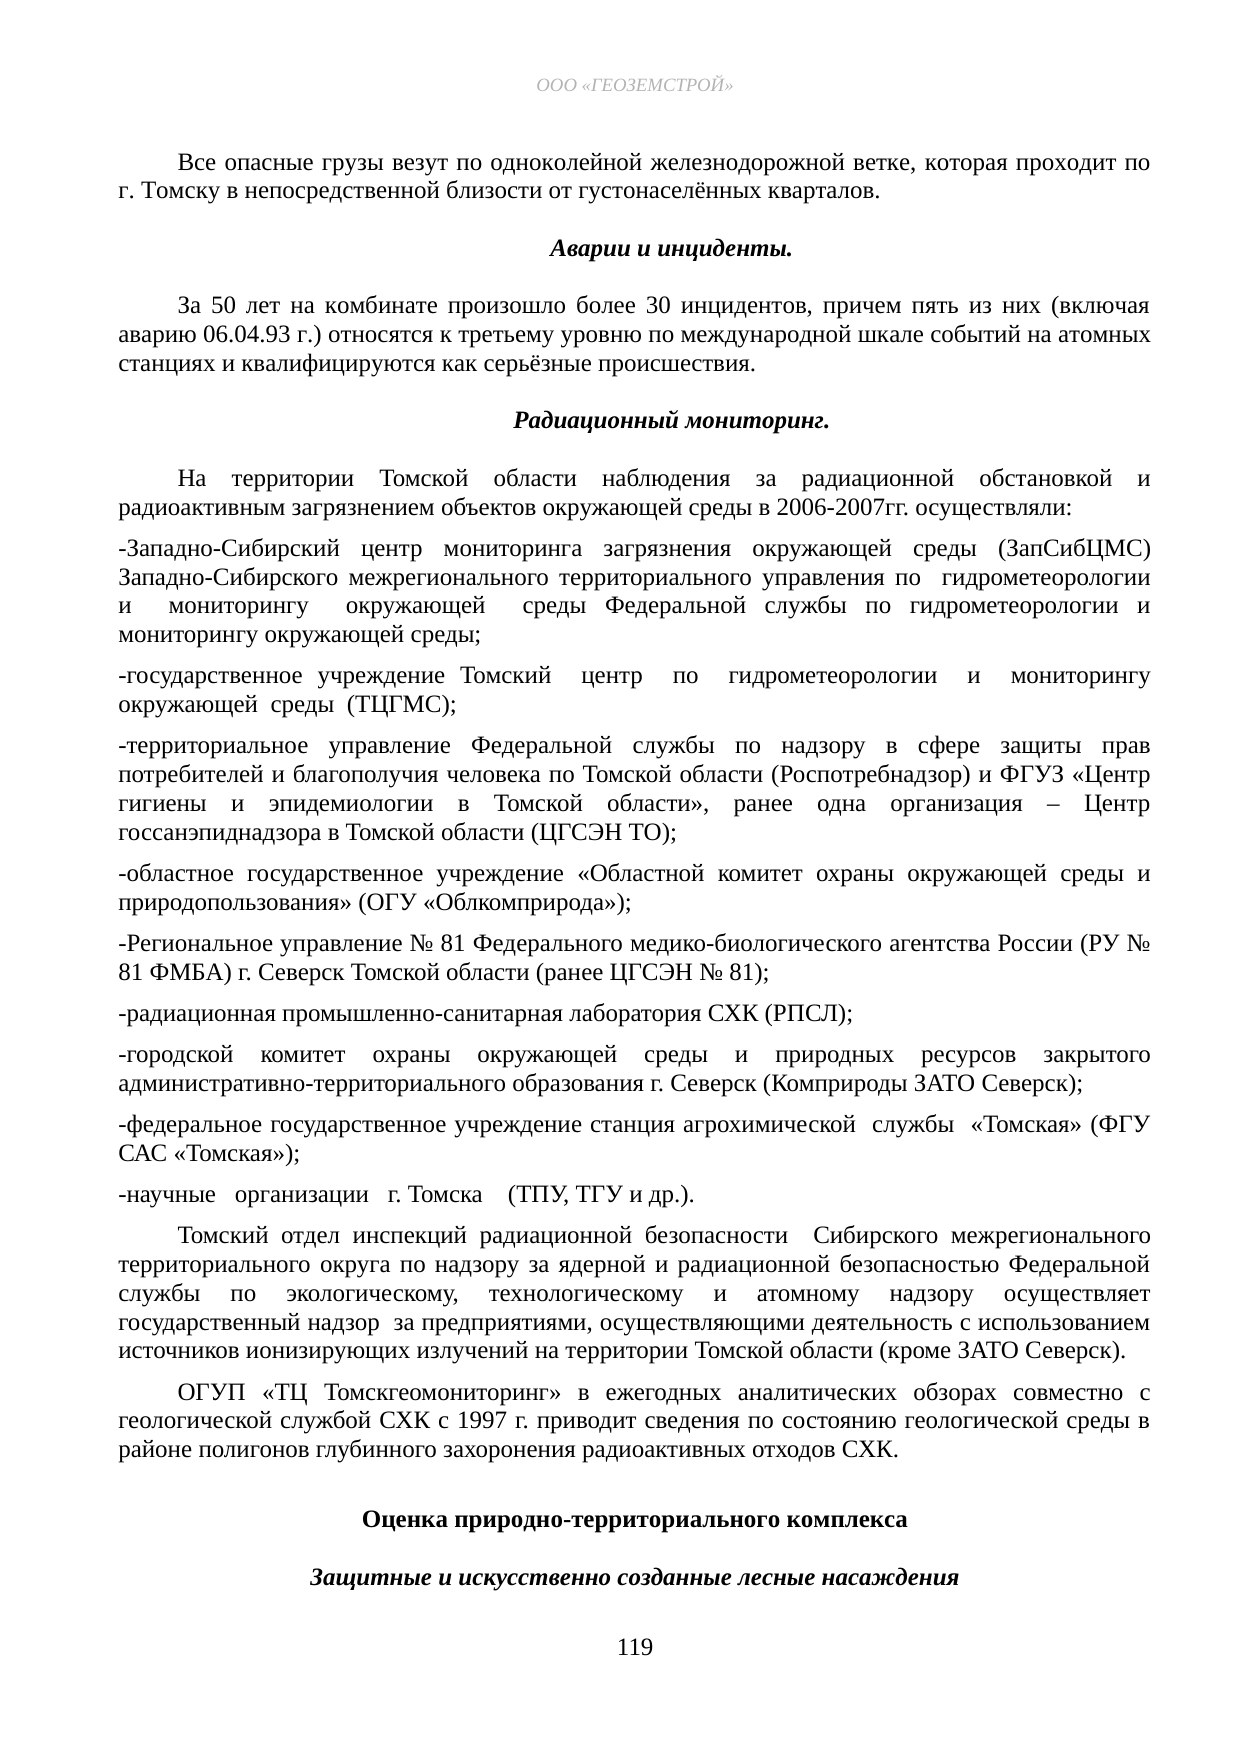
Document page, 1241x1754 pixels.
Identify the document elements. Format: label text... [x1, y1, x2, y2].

text -радиационная промышленно-санитарная лаборатория СХК (РПСЛ); [118, 998, 1152, 1027]
text -городской комитет охраны окружающей среды и природных ресурсов закрытого административно-территориального образования г. Северск (Комприроды ЗАТО Северск); [118, 1039, 1152, 1097]
text Оценка природно-территориального комплекса [118, 1504, 1152, 1533]
text Радиационный мониторинг. [118, 406, 1152, 434]
text Все опасные грузы везут по одноколейной железнодорожной ветке, которая проходит по г. Томску в непосредственной близости от густонаселённых кварталов. [118, 147, 1152, 204]
text -государственное учреждение Томский центр по гидрометеорологии и мониторингу окружающей среды (ТЦГМС); [118, 661, 1152, 718]
text -федеральное государственное учреждение станция агрохимической службы «Томская» (ФГУ САС «Томская»); [118, 1109, 1152, 1167]
text -территориальное управление Федеральной службы по надзору в сфере защиты прав потребителей и благополучия человека по Томской области (Роспотребнадзор) и ФГУЗ «Центр гигиены и эпидемиологии в Томской области», ранее одна организация – Центр госсанэпиднадзора в Томской области (ЦГСЭН ТО); [118, 731, 1152, 846]
text -Западно-Сибирский центр мониторинга загрязнения окружающей среды (ЗапСибЦМС) Западно-Сибирского межрегионального территориального управления по гидрометеорологии и мониторингу окружающей среды Федеральной службы по гидрометеорологии и мониторингу окружающей среды; [118, 533, 1152, 648]
text Томский отдел инспекций радиационной безопасности Сибирского межрегионального территориального округа по надзору за ядерной и радиационной безопасностью Федеральной службы по экологическому, технологическому и атомному надзору осуществляет государственный надзор за предприятиями, осуществляющими деятельность с использованием источников ионизирующих излучений на территории Томской области (кроме ЗАТО Северск). [118, 1221, 1152, 1364]
text -Региональное управление № 81 Федерального медико-биологического агентства России (РУ № 81 ФМБА) г. Северск Томской области (ранее ЦГСЭН № 81); [118, 928, 1152, 986]
text ОГУП «ТЦ Томскгеомониторинг» в ежегодных аналитических обзорах совместно с геологической службой СХК с 1997 г. приводит сведения по состоянию геологической среды в районе полигонов глубинного захоронения радиоактивных отходов СХК. [118, 1377, 1152, 1463]
text -областное государственное учреждение «Областной комитет охраны окружающей среды и природопользования» (ОГУ «Облкомприрода»); [118, 858, 1152, 916]
text На территории Томской области наблюдения за радиационной обстановкой и радиоактивным загрязнением объектов окружающей среды в 2006-2007гг. осуществляли: [118, 463, 1152, 521]
text За 50 лет на комбинате произошло более 30 инцидентов, причем пять из них (включая аварию 06.04.93 г.) относятся к третьему уровню по международной шкале событий на атомных станциях и квалифицируются как серьёзные происшествия. [118, 291, 1152, 377]
text Защитные и искусственно созданные лесные насаждения [118, 1562, 1152, 1591]
text Аварии и инциденты. [118, 233, 1152, 262]
text -научные организации г. Томска (ТПУ, ТГУ и др.). [118, 1179, 1152, 1208]
